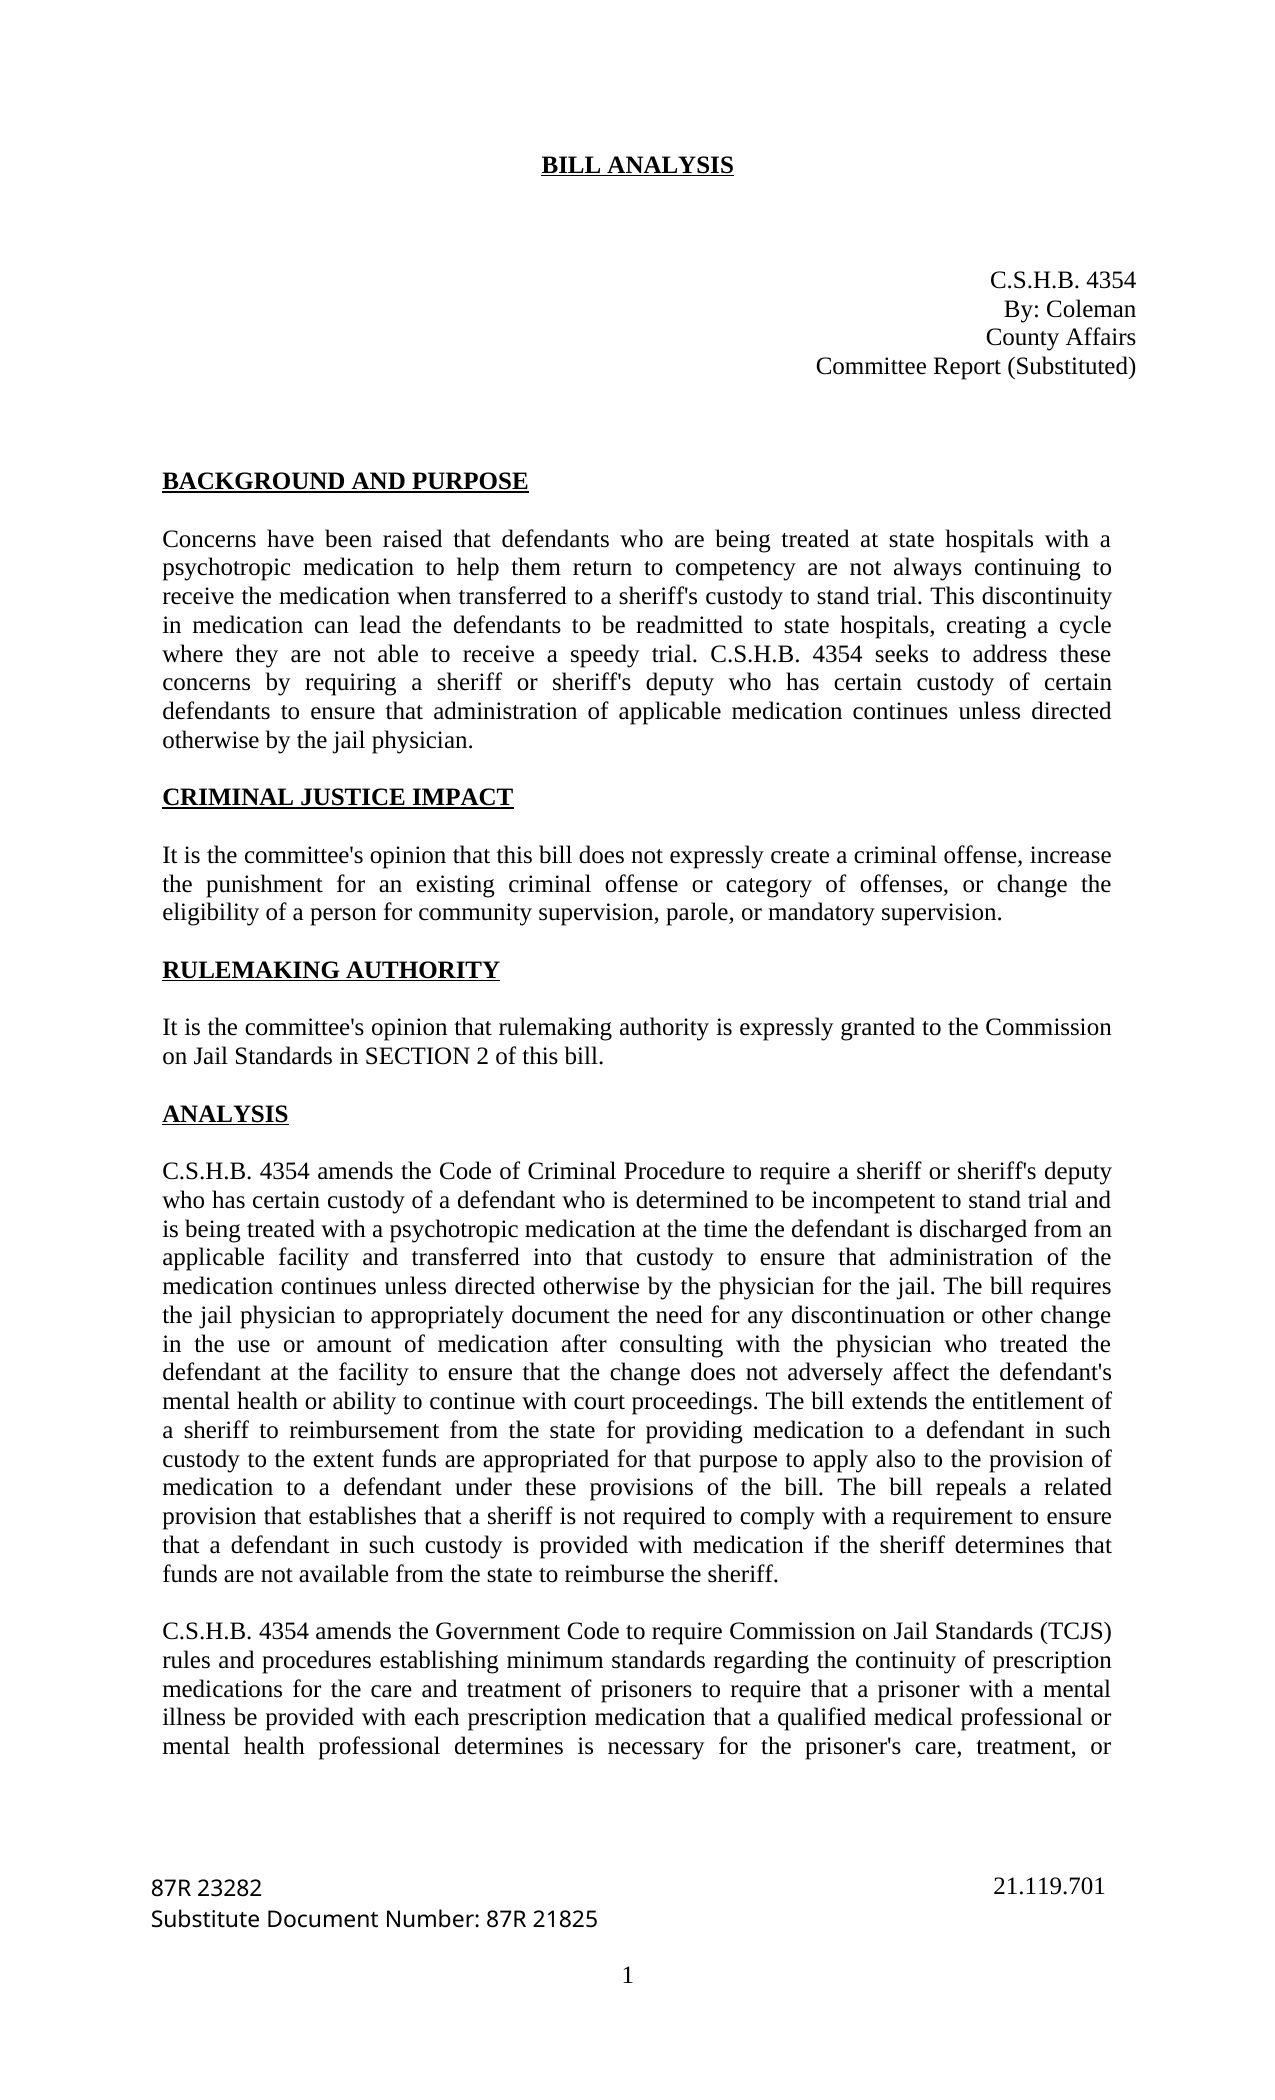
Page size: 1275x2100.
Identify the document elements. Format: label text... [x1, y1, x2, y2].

table_cell By: Coleman [150, 294, 1147, 322]
table_cell County Affairs [150, 323, 1147, 351]
table_header BACKGROUND AND PURPOSE Concerns have been raised that defendants who are being treated at state hospitals with a psychotropic medication to help them return to competency are not always continuing to receive the medication when transferred to a sheriff's custody to stand trial. This discontinuity in medication can lead the defendants to be readmitted to state hospitals, creating a cycle where they are not able to receive a speedy trial. C.S.H.B. 4354 seeks to address these concerns by requiring a sheriff or sheriff's deputy who has certain custody of certain defendants to ensure that administration of applicable medication continues unless directed otherwise by the jail physician. [150, 466, 1125, 782]
table_cell RULEMAKING AUTHORITY It is the committee's opinion that rulemaking authority is expressly granted to the Commission on Jail Standards in SECTION 2 of this bill. [150, 955, 1125, 1099]
table_cell CRIMINAL JUSTICE IMPACT It is the committee's opinion that this bill does not expressly create a criminal offense, increase the punishment for an existing criminal offense or category of offenses, or change the eligibility of a person for community supervision, parole, or mandatory supervision. [150, 783, 1125, 955]
table_cell Committee Report (Substituted) [150, 351, 1147, 380]
table_header BILL ANALYSIS [150, 150, 1125, 179]
table_header C.S.H.B. 4354 [150, 265, 1147, 294]
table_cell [150, 1099, 1125, 1760]
